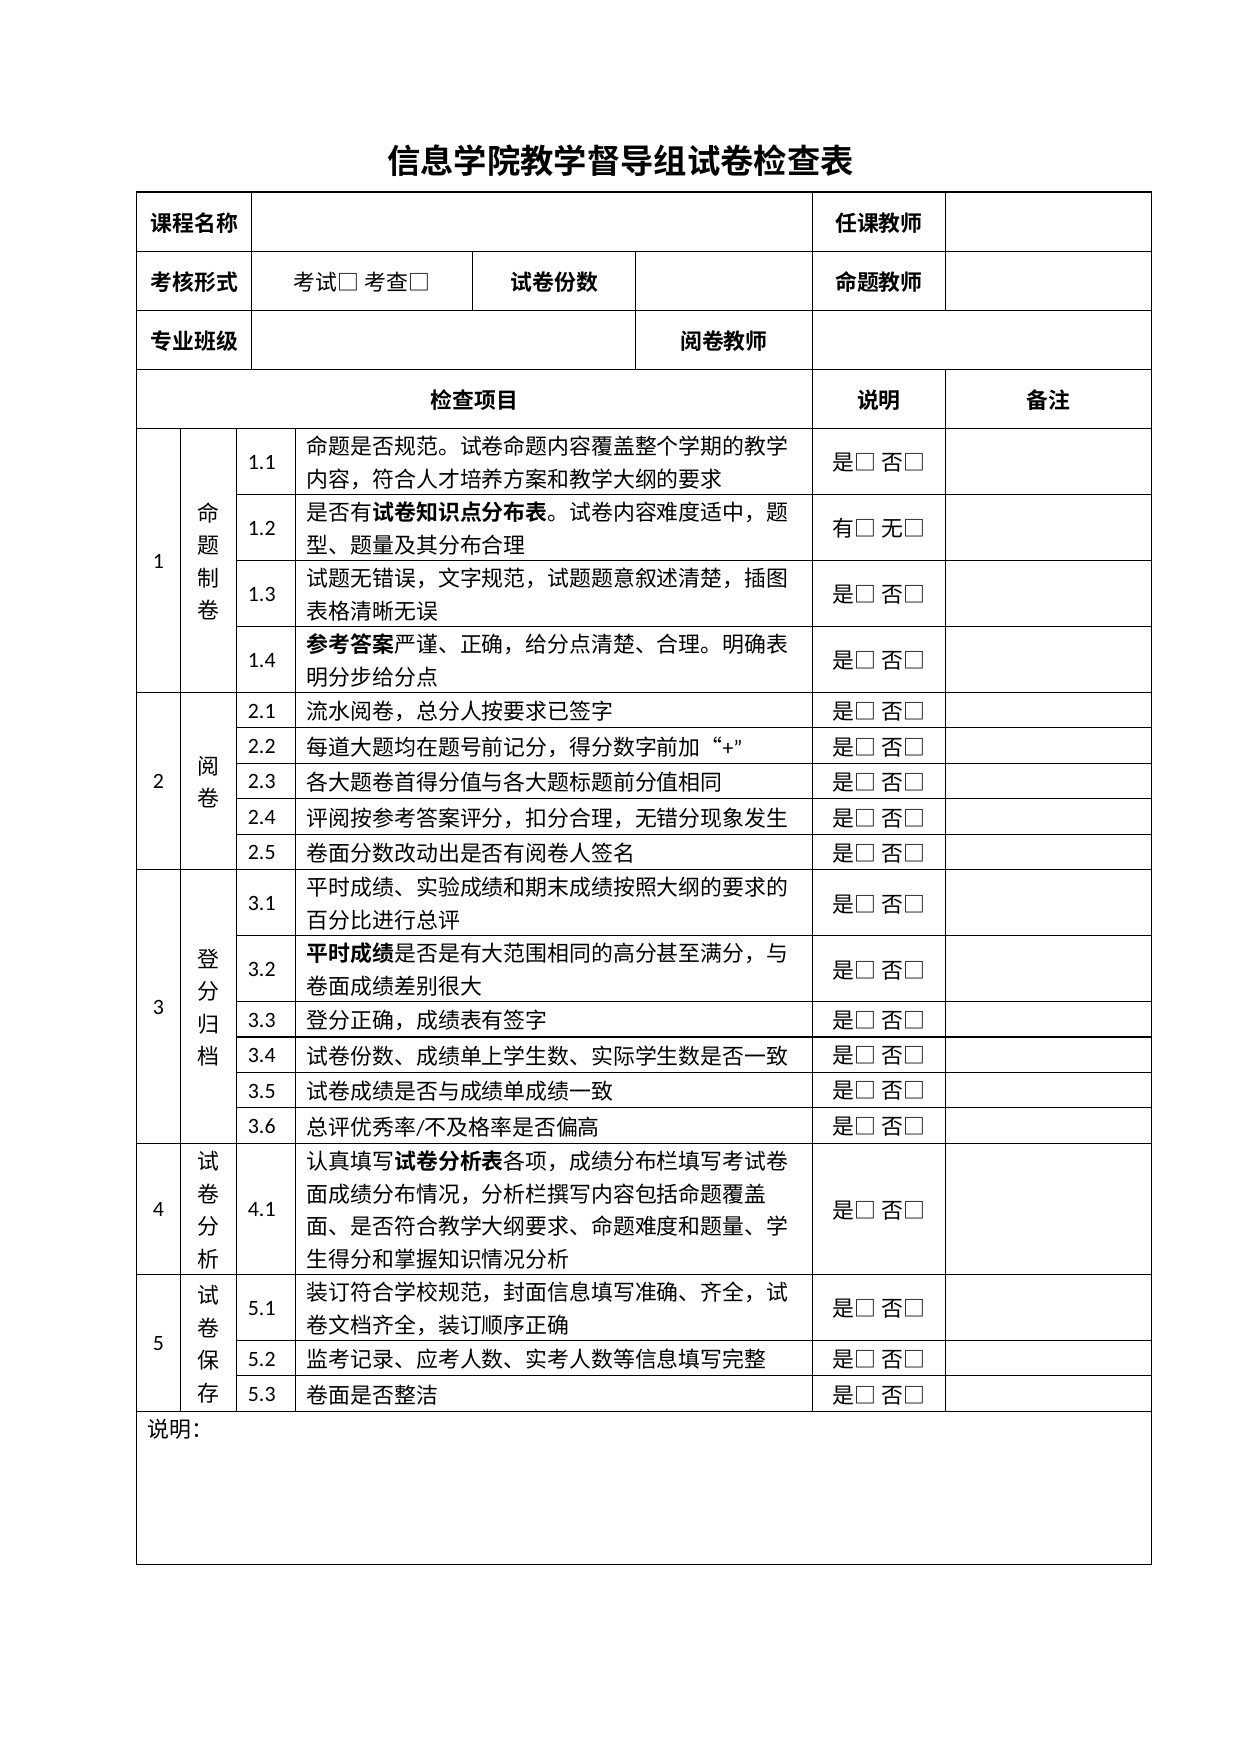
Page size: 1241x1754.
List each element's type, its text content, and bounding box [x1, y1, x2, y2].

table_cell [946, 1108, 1151, 1143]
table_cell 评阅按参考答案评分，扣分合理，无错分现象发生 [296, 799, 812, 833]
text 信息学院教学督导组试卷检查表 [148, 126, 1092, 191]
table_cell 命题教师 [813, 252, 945, 309]
table_cell 命题是否规范。试卷命题内容覆盖整个学期的教学内容，符合人才培养方案和教学大纲的要求 [296, 429, 812, 494]
table_cell [946, 835, 1151, 869]
table_cell 专业班级 [137, 311, 251, 369]
table_cell 5.3 [237, 1376, 295, 1411]
table_cell [946, 728, 1151, 763]
table_cell 每道大题均在题号前记分，得分数字前加“+” [296, 728, 812, 763]
table_cell 3.5 [237, 1073, 295, 1107]
table_cell 是□ 否□ [813, 870, 945, 935]
table_cell 是□ 否□ [813, 728, 945, 763]
table_cell 是□ 否□ [813, 799, 945, 833]
table_cell 考核形式 [137, 252, 251, 309]
table_cell [813, 311, 1151, 369]
table_header 任课教师 [813, 193, 945, 251]
table_cell 说明 [813, 370, 945, 428]
table_cell [946, 693, 1151, 727]
table_cell 是□ 否□ [813, 1341, 945, 1375]
table_cell 是□ 否□ [813, 764, 945, 798]
table_cell [946, 764, 1151, 798]
table_cell 流水阅卷，总分人按要求已签字 [296, 693, 812, 727]
table_cell 3.4 [237, 1038, 295, 1072]
table_cell [636, 252, 812, 309]
table_cell [946, 1376, 1151, 1411]
table_cell 3.2 [237, 936, 295, 1001]
table_cell 1.4 [237, 627, 295, 692]
table_cell 装订符合学校规范，封面信息填写准确、齐全，试卷文档齐全，装订顺序正确 [296, 1275, 812, 1340]
table_cell 1 [137, 429, 180, 692]
table_cell 阅卷教师 [636, 311, 812, 369]
table_cell 2.1 [237, 693, 295, 727]
table_cell [946, 627, 1151, 692]
table_cell 2.4 [237, 799, 295, 833]
table_cell 5.1 [237, 1275, 295, 1340]
table_cell [946, 1341, 1151, 1375]
table_cell 各大题卷首得分值与各大题标题前分值相同 [296, 764, 812, 798]
table_cell 3 [137, 870, 180, 1143]
table_cell [946, 799, 1151, 833]
table_cell 有□ 无□ [813, 495, 945, 560]
table_cell 1.1 [237, 429, 295, 494]
table_cell 试卷成绩是否与成绩单成绩一致 [296, 1073, 812, 1107]
table_cell [946, 870, 1151, 935]
table_cell 是□ 否□ [813, 936, 945, 1001]
table_cell 是□ 否□ [813, 1275, 945, 1340]
table_header [946, 193, 1151, 251]
table_cell 登分正确，成绩表有签字 [296, 1002, 812, 1036]
table_cell 是□ 否□ [813, 1144, 945, 1274]
table_cell 是□ 否□ [813, 835, 945, 869]
table_cell 备注 [946, 370, 1151, 428]
table_cell 试卷保存 [181, 1275, 236, 1411]
table_cell 是□ 否□ [813, 429, 945, 494]
table_cell 说明： [137, 1412, 1151, 1564]
table_cell 试卷份数、成绩单上学生数、实际学生数是否一致 [296, 1038, 812, 1072]
table_cell 是□ 否□ [813, 1038, 945, 1072]
table_cell 是□ 否□ [813, 1073, 945, 1107]
table_cell 参考答案严谨、正确，给分点清楚、合理。明确表明分步给分点 [296, 627, 812, 692]
table_cell 3.3 [237, 1002, 295, 1036]
table_cell 检查项目 [137, 370, 812, 428]
table_cell [946, 936, 1151, 1001]
table_cell 命题制卷 [181, 429, 236, 692]
table_cell 登分归档 [181, 870, 236, 1143]
table_cell 卷面是否整洁 [296, 1376, 812, 1411]
table_cell 2.3 [237, 764, 295, 798]
table_cell 考试□ 考查□ [252, 252, 472, 309]
table_cell 卷面分数改动出是否有阅卷人签名 [296, 835, 812, 869]
table_cell 试题无错误，文字规范，试题题意叙述清楚，插图表格清晰无误 [296, 561, 812, 626]
table_cell [946, 1144, 1151, 1274]
table_cell [946, 1073, 1151, 1107]
table_cell [946, 252, 1151, 309]
table_cell 是□ 否□ [813, 1108, 945, 1143]
table_cell 5 [137, 1275, 180, 1411]
table_header [252, 193, 812, 251]
table_cell 3.6 [237, 1108, 295, 1143]
table_cell 4.1 [237, 1144, 295, 1274]
table_cell [946, 1002, 1151, 1036]
table_cell [946, 1038, 1151, 1072]
table_cell 1.3 [237, 561, 295, 626]
table_cell 是□ 否□ [813, 1002, 945, 1036]
table_cell 认真填写试卷分析表各项，成绩分布栏填写考试卷面成绩分布情况，分析栏撰写内容包括命题覆盖面、是否符合教学大纲要求、命题难度和题量、学生得分和掌握知识情况分析 [296, 1144, 812, 1274]
table_cell [252, 311, 635, 369]
table_cell 平时成绩是否是有大范围相同的高分甚至满分，与卷面成绩差别很大 [296, 936, 812, 1001]
table_cell 平时成绩、实验成绩和期末成绩按照大纲的要求的百分比进行总评 [296, 870, 812, 935]
table_cell 1.2 [237, 495, 295, 560]
table_header 课程名称 [137, 193, 251, 251]
table_cell 是否有试卷知识点分布表。试卷内容难度适中，题型、题量及其分布合理 [296, 495, 812, 560]
table_cell [946, 561, 1151, 626]
table_cell 试卷份数 [473, 252, 635, 309]
table_cell 试卷分析 [181, 1144, 236, 1274]
table_cell 阅卷 [181, 693, 236, 869]
table_cell 是□ 否□ [813, 1376, 945, 1411]
table_cell [946, 495, 1151, 560]
table_cell 3.1 [237, 870, 295, 935]
table_cell [946, 1275, 1151, 1340]
table_cell 是□ 否□ [813, 561, 945, 626]
table_cell 5.2 [237, 1341, 295, 1375]
table_cell 监考记录、应考人数、实考人数等信息填写完整 [296, 1341, 812, 1375]
table_cell 是□ 否□ [813, 693, 945, 727]
table_cell 是□ 否□ [813, 627, 945, 692]
table_cell 4 [137, 1144, 180, 1274]
table_cell 2.5 [237, 835, 295, 869]
table_cell 总评优秀率/不及格率是否偏高 [296, 1108, 812, 1143]
table_cell 2 [137, 693, 180, 869]
table_cell 2.2 [237, 728, 295, 763]
table_cell [946, 429, 1151, 494]
